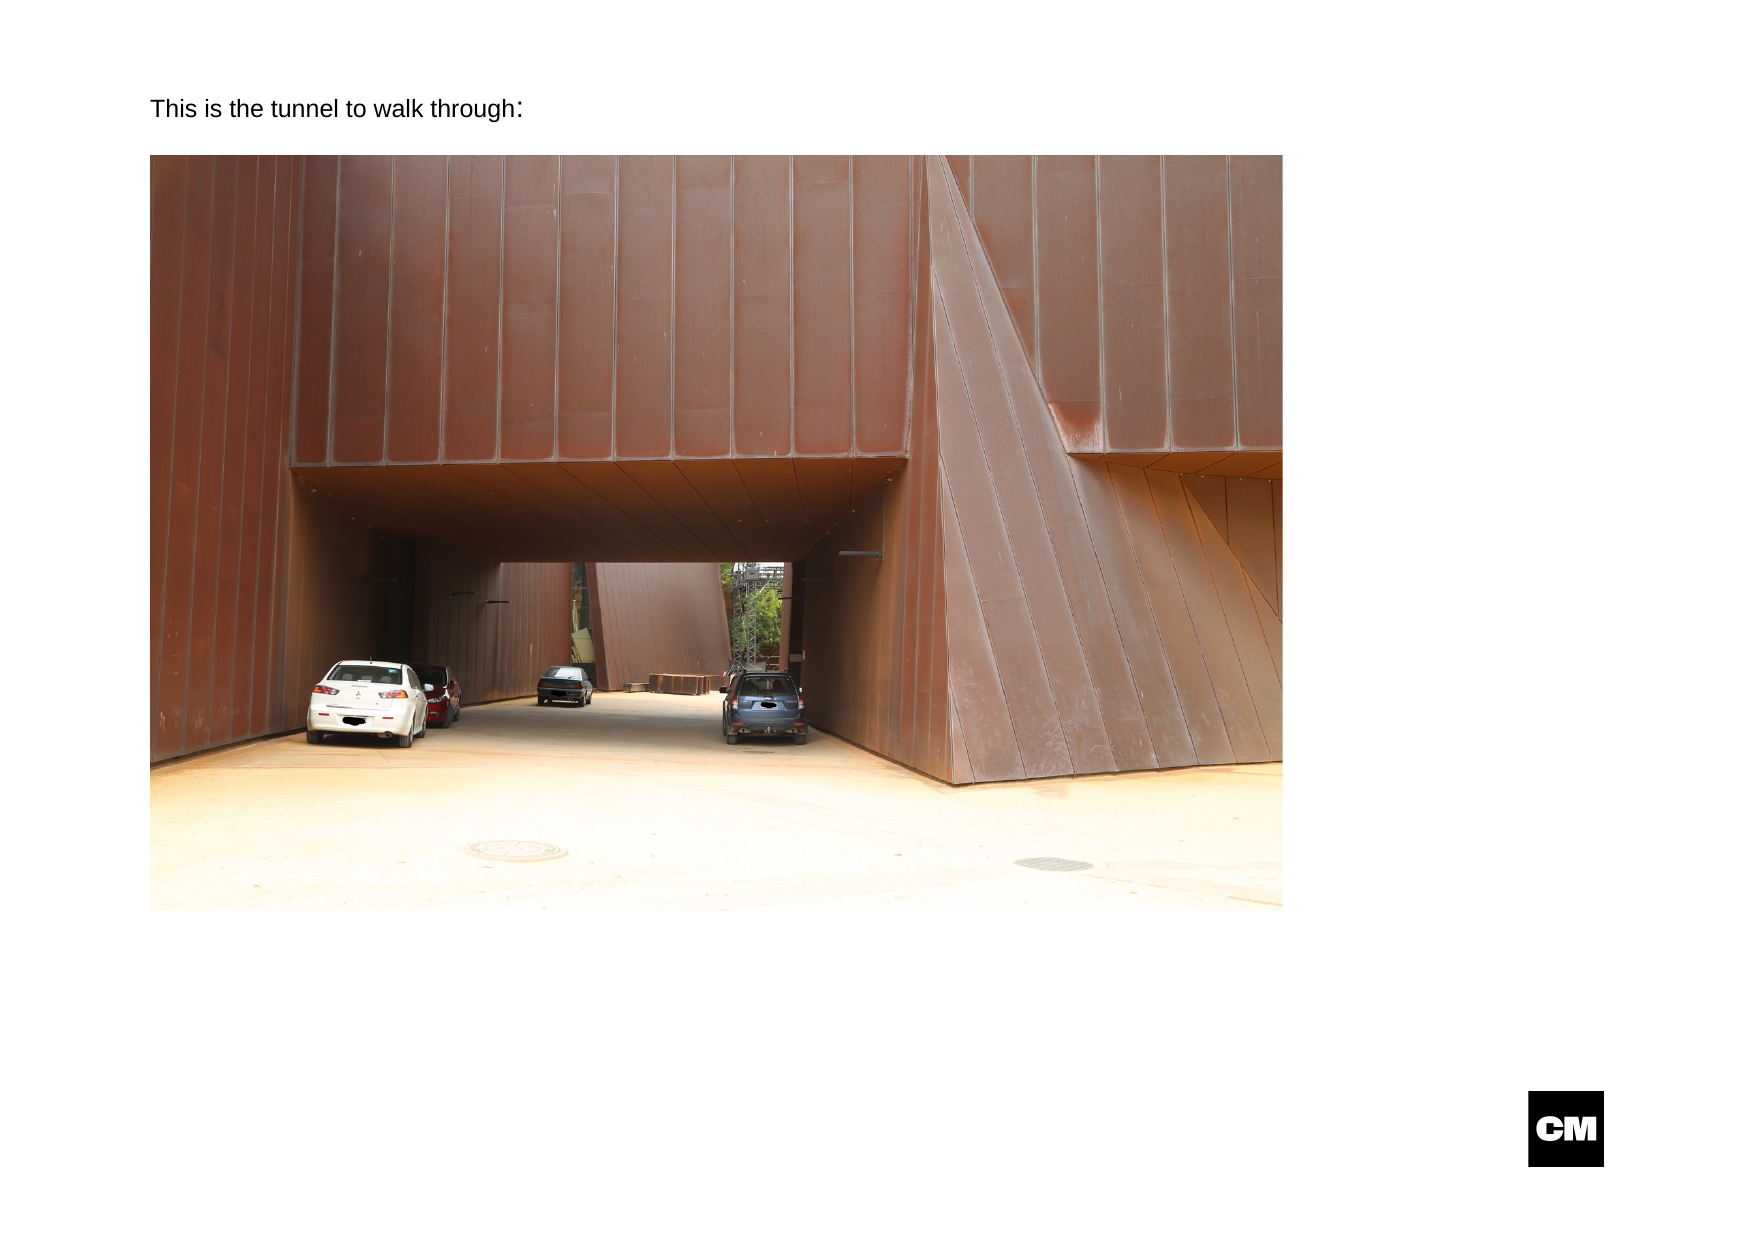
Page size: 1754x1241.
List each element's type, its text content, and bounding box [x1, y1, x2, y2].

picture [1528, 1091, 1604, 1167]
picture [150, 155, 1283, 911]
text This is the tunnel to walk through: [150, 90, 1604, 124]
